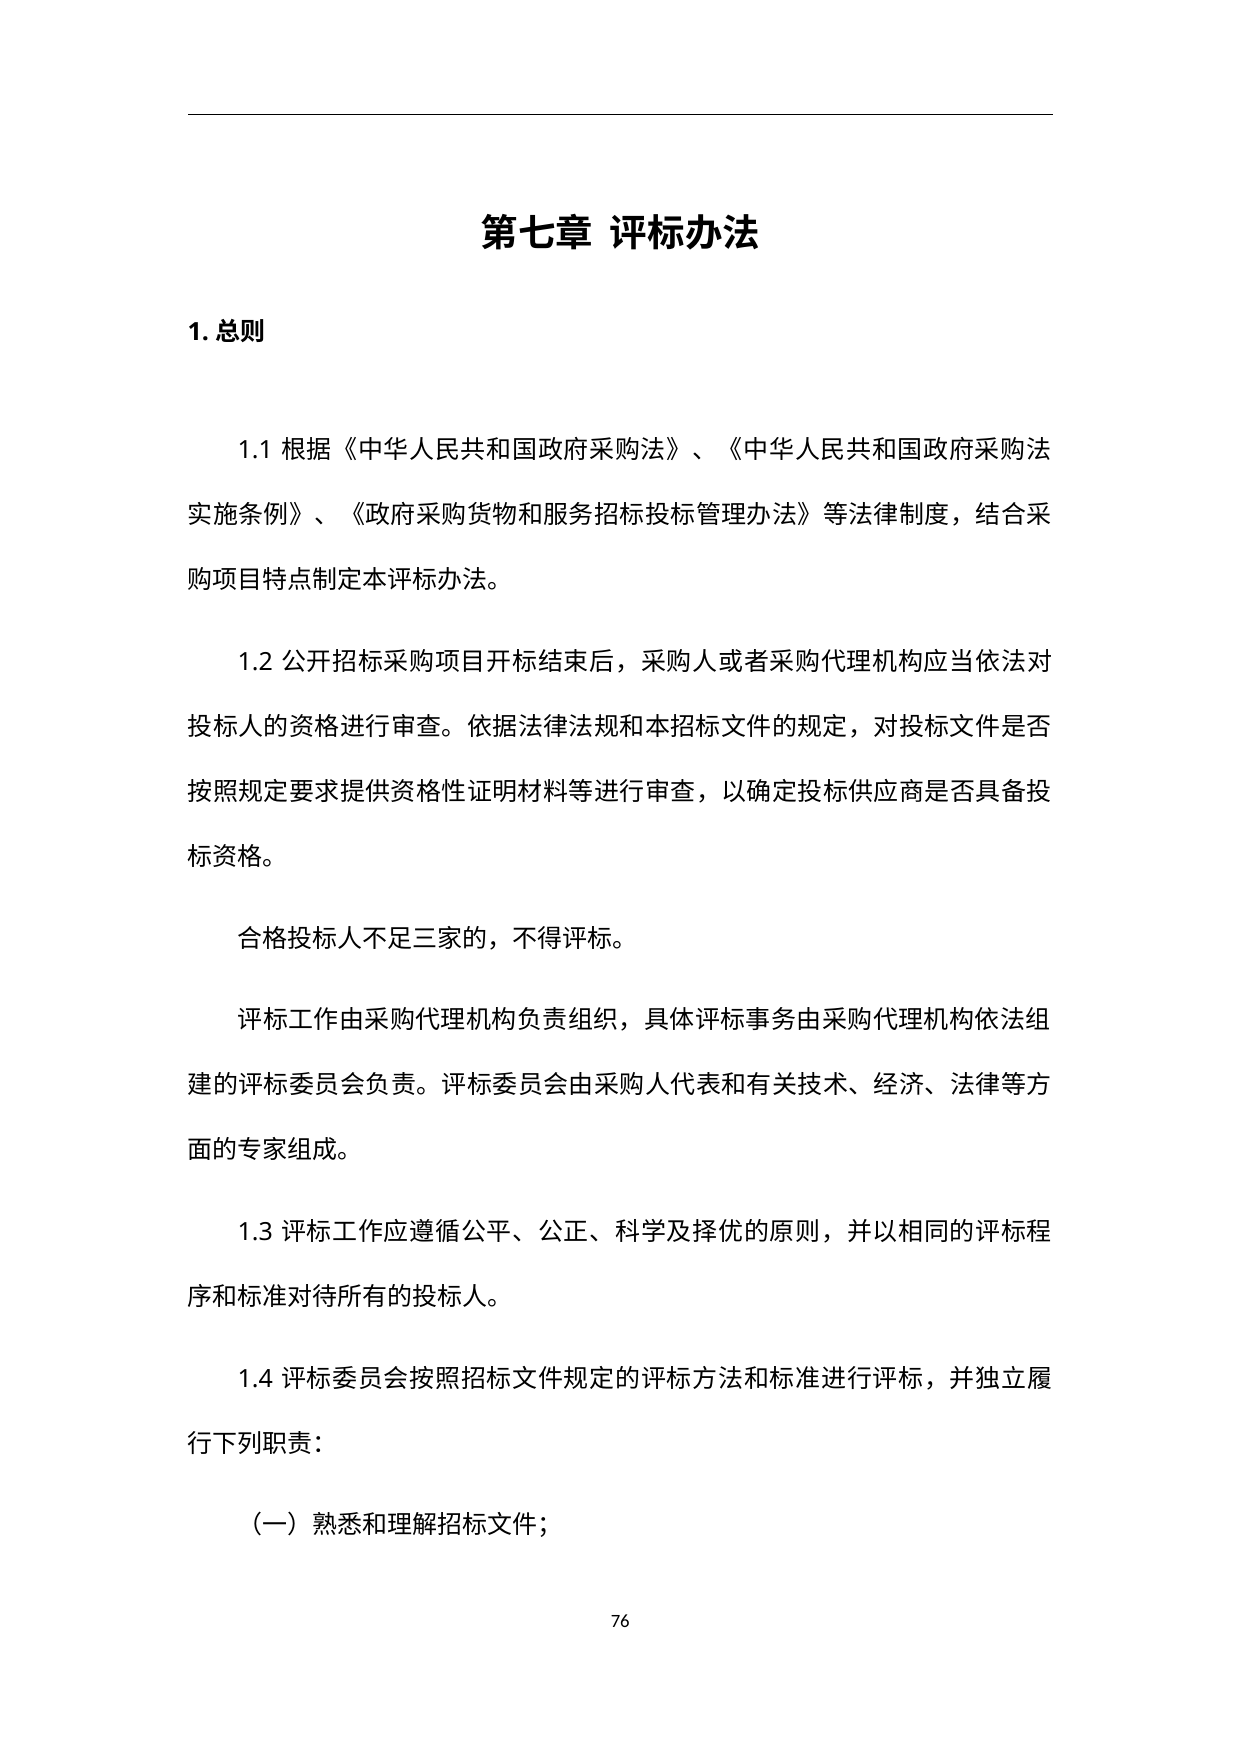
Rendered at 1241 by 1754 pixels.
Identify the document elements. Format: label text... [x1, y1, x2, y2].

subtitle 1. 总则 [187, 297, 1053, 362]
subtitle 第七章 评标办法 [187, 197, 1053, 262]
text （一）熟悉和理解招标文件； [187, 1490, 1053, 1555]
text 合格投标人不足三家的，不得评标。 [187, 904, 1053, 969]
text 1.1 根据《中华人民共和国政府采购法》、《中华人民共和国政府采购法实施条例》、《政府采购货物和服务招标投标管理办法》等法律制度，结合采购项目特点制定本评标办法。 [187, 415, 1053, 610]
text 评标工作由采购代理机构负责组织，具体评标事务由采购代理机构依法组建的评标委员会负责。评标委员会由采购人代表和有关技术、经济、法律等方面的专家组成。 [187, 985, 1053, 1180]
text 1.2 公开招标采购项目开标结束后，采购人或者采购代理机构应当依法对投标人的资格进行审查。依据法律法规和本招标文件的规定，对投标文件是否按照规定要求提供资格性证明材料等进行审查，以确定投标供应商是否具备投标资格。 [187, 627, 1053, 887]
text 1.3 评标工作应遵循公平、公正、科学及择优的原则，并以相同的评标程序和标准对待所有的投标人。 [187, 1197, 1053, 1327]
text 1.4 评标委员会按照招标文件规定的评标方法和标准进行评标，并独立履行下列职责： [187, 1344, 1053, 1474]
